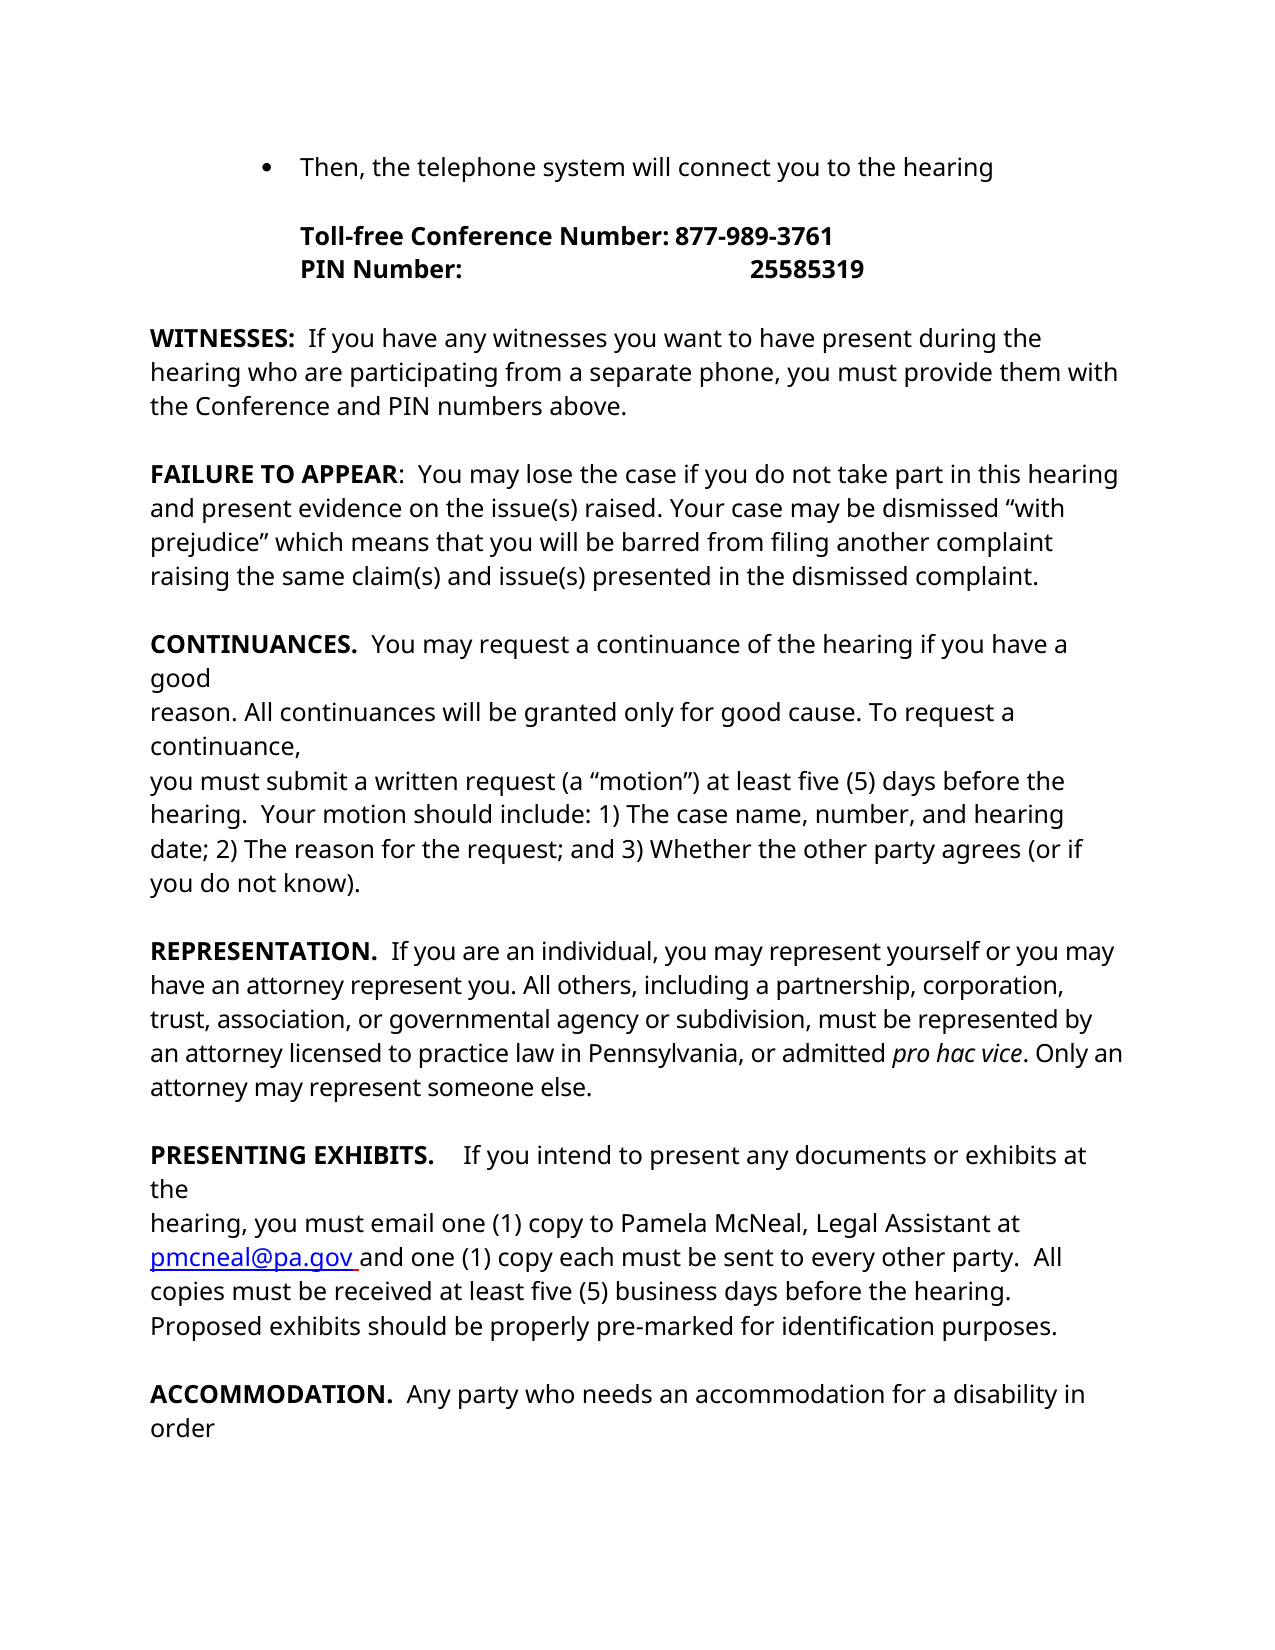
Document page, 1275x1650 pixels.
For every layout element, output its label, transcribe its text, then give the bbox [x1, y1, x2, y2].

text reason. All continuances will be granted only for good cause. To request a continuance, [150, 695, 1125, 763]
list ACCOMMODATION. Any party who needs an accommodation for a disability in order [150, 1376, 1125, 1444]
list Then, the telephone system will connect you to the hearing [262, 150, 1125, 184]
list REPRESENTATION. If you are an individual, you may represent yourself or you may have an attorney represent you. All others, including a partnership, corporation, trust, association, or governmental agency or subdivision, must be represented by an attorney licensed to practice law in Pennsylvania, or admitted pro hac vice. Only an attorney may represent someone else. [150, 933, 1125, 1104]
text you must submit a written request (a “motion”) at least five (5) days before the hearing. Your motion should include: 1) The case name, number, and hearing date; 2) The reason for the request; and 3) Whether the other party agrees (or if you do not know). [150, 763, 1125, 899]
text PIN Number: 25585319 [150, 252, 1125, 286]
text FAILURE TO APPEAR: You may lose the case if you do not take part in this hearing and present evidence on the issue(s) raised. Your case may be dismissed “with prejudice” which means that you will be barred from filing another complaint raising the same claim(s) and issue(s) presented in the dismissed complaint. [150, 457, 1125, 593]
text Toll-free Conference Number: 877-989-3761 [150, 218, 1125, 252]
text WITNESSES: If you have any witnesses you want to have present during the hearing who are participating from a separate phone, you must provide them with the Conference and PIN numbers above. [150, 320, 1125, 422]
text hearing, you must email one (1) copy to Pamela McNeal, Legal Assistant at pmcneal@pa.gov and one (1) copy each must be sent to every other party. All copies must be received at least five (5) business days before the hearing. Proposed exhibits should be properly pre-marked for identification purposes. [150, 1206, 1125, 1342]
list PRESENTING EXHIBITS. If you intend to present any documents or exhibits at the [150, 1138, 1125, 1206]
list CONTINUANCES. You may request a continuance of the hearing if you have a good [150, 627, 1125, 695]
